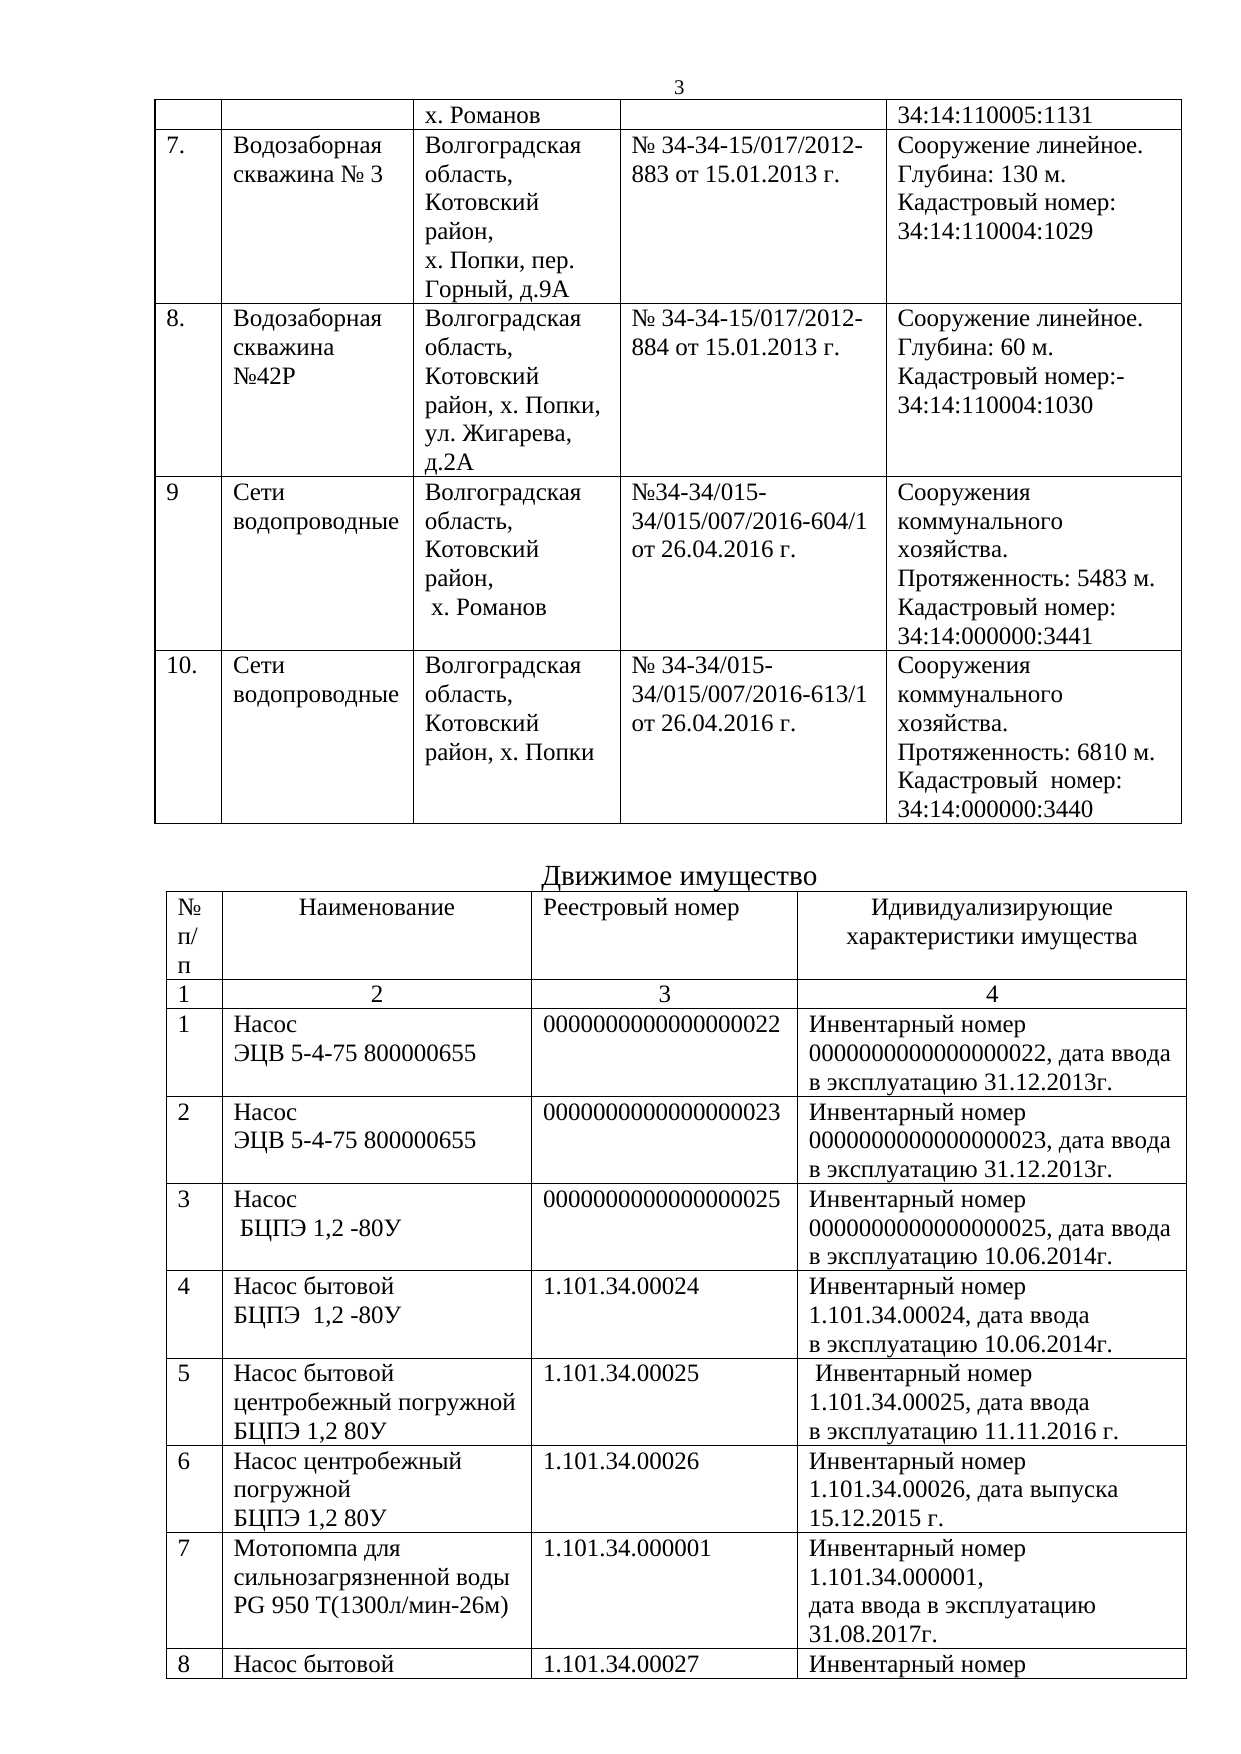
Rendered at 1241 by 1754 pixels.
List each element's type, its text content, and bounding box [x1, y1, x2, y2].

table_header Реестровый номер [532, 892, 797, 978]
table_cell Насос БЦПЭ 1,2 -80У [223, 1184, 531, 1270]
table_cell Инвентарный номер 1.101.34.000001, дата ввода в эксплуатацию 31.08.2017г. [798, 1533, 1186, 1648]
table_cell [621, 100, 886, 129]
table_cell Сети водопроводные [222, 651, 413, 823]
table_cell № 34-34-15/017/2012-884 от 15.01.2013 г. [621, 304, 886, 476]
table_cell 4 [167, 1271, 222, 1357]
table_cell Насос центробежный погружной БЦПЭ 1,2 80У [223, 1446, 531, 1532]
table_cell 8. [156, 304, 221, 476]
table_cell № 34-34/015-34/015/007/2016-613/1 от 26.04.2016 г. [621, 651, 886, 823]
table_cell 7. [156, 130, 221, 302]
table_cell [414, 100, 620, 129]
table_cell 10. [156, 651, 221, 823]
table_cell 5 [167, 1359, 222, 1445]
table_cell 8 [167, 1649, 222, 1678]
table_cell Сооружение линейное. Глубина: 60 м. Кадастровый номер:- 34:14:110004:1030 [887, 304, 1181, 476]
table_header Идивидуализирующие характеристики имущества [798, 892, 1186, 978]
table_cell Насос ЭЦВ 5-4-75 800000655 [223, 1097, 531, 1183]
table_header Наименование [223, 892, 531, 978]
text Движимое имущество [177, 858, 1181, 891]
table_cell Инвентарный номер 0000000000000000023, дата ввода в эксплуатацию 31.12.2013г. [798, 1097, 1186, 1183]
table_cell Волгоградская область, Котовский район, х. Попки, пер. Горный, д.9А [414, 130, 620, 302]
table_cell Водозаборная скважина № 3 [222, 130, 413, 302]
table_cell Сети водопроводные [222, 477, 413, 649]
table_cell 1.101.34.00026 [532, 1446, 797, 1532]
table_cell Водозаборная скважина №42Р [222, 304, 413, 476]
table_cell №34-34/015-34/015/007/2016-604/1 от 26.04.2016 г. [621, 477, 886, 649]
table_cell 7 [167, 1533, 222, 1648]
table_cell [223, 1649, 531, 1678]
table_cell 6. [156, 100, 221, 129]
table_cell 2 [223, 980, 531, 1008]
table_header № п/п [167, 892, 222, 978]
table_cell Насос бытовой БЦПЭ 1,2 -80У [223, 1271, 531, 1357]
table_cell Инвентарный номер 0000000000000000025, дата ввода в эксплуатацию 10.06.2014г. [798, 1184, 1186, 1270]
table_cell 3 [167, 1184, 222, 1270]
table_cell Насос ЭЦВ 5-4-75 800000655 [223, 1009, 531, 1096]
table_cell Насос бытовой центробежный погружной БЦПЭ 1,2 80У [223, 1359, 531, 1445]
table_cell Инвентарный номер 0000000000000000022, дата ввода в эксплуатацию 31.12.2013г. [798, 1009, 1186, 1096]
table_cell Сооружение линейное. Глубина: 130 м. Кадастровый номер: 34:14:110004:1029 [887, 130, 1181, 302]
table_cell Сооружения коммунального хозяйства. Протяженность: 6810 м. Кадастровый номер: 34:14:000000:3440 [887, 651, 1181, 823]
table_cell Волгоградская область, Котовский район, х. Попки, ул. Жигарева, д.2А [414, 304, 620, 476]
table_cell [222, 100, 413, 129]
table_cell 2 [167, 1097, 222, 1183]
table_cell 0000000000000000022 [532, 1009, 797, 1096]
table_cell Инвентарный номер 1.101.34.00025, дата ввода в эксплуатацию 11.11.2016 г. [798, 1359, 1186, 1445]
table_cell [887, 100, 1181, 129]
table_cell 4 [798, 980, 1186, 1008]
table_cell 0000000000000000023 [532, 1097, 797, 1183]
table_cell 6 [167, 1446, 222, 1532]
table_cell 1 [167, 1009, 222, 1096]
table_cell 1.101.34.00025 [532, 1359, 797, 1445]
table_cell Волгоградская область, Котовский район, х. Попки [414, 651, 620, 823]
table_cell 1.101.34.00027 [532, 1649, 797, 1678]
table_cell 1 [167, 980, 222, 1008]
table_cell Волгоградская область, Котовский район, х. Романов [414, 477, 620, 649]
table_cell Инвентарный номер 1.101.34.00026, дата выпуска 15.12.2015 г. [798, 1446, 1186, 1532]
table_cell Инвентарный номер 1.101.34.00024, дата ввода в эксплуатацию 10.06.2014г. [798, 1271, 1186, 1357]
table_cell 0000000000000000025 [532, 1184, 797, 1270]
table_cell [798, 1649, 1186, 1678]
table_cell № 34-34-15/017/2012-883 от 15.01.2013 г. [621, 130, 886, 302]
table_cell 1.101.34.00024 [532, 1271, 797, 1357]
table_cell 9 [156, 477, 221, 649]
table_cell Мотопомпа для сильнозагрязненной воды PG 950 Т(1300л/мин-26м) [223, 1533, 531, 1648]
table_cell 1.101.34.000001 [532, 1533, 797, 1648]
table_cell 3 [532, 980, 797, 1008]
table_cell Сооружения коммунального хозяйства. Протяженность: 5483 м. Кадастровый номер: 34:14:000000:3441 [887, 477, 1181, 649]
